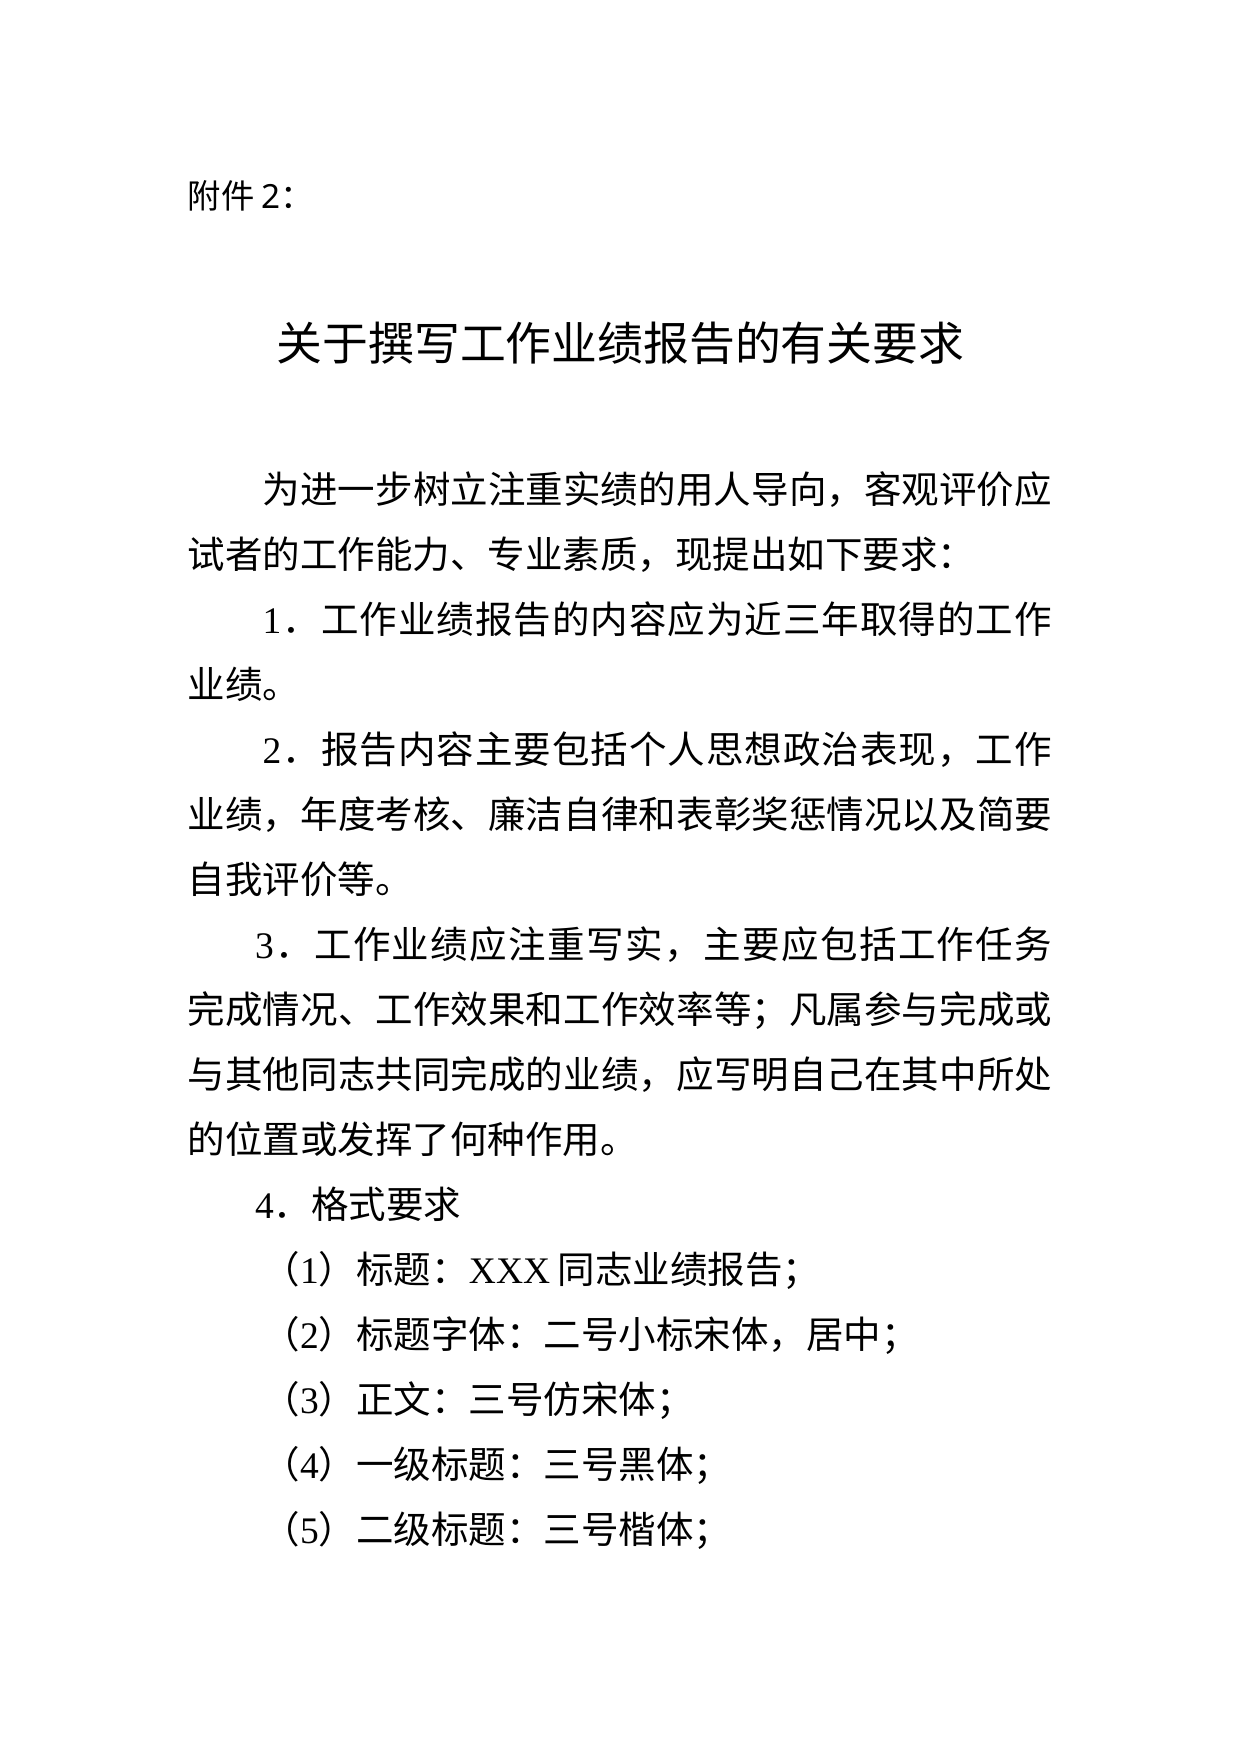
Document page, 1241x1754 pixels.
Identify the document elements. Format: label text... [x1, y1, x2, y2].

text （1）标题：XXX同志业绩报告； [187, 1234, 1053, 1299]
text 4．格式要求 [187, 1169, 1053, 1234]
text 附件2： [187, 162, 1053, 227]
text （5）二级标题：三号楷体； [187, 1494, 1053, 1559]
text 关于撰写工作业绩报告的有关要求 [187, 292, 1053, 389]
text 3．工作业绩应注重写实，主要应包括工作任务完成情况、工作效果和工作效率等；凡属参与完成或与其他同志共同完成的业绩，应写明自己在其中所处的位置或发挥了何种作用。 [187, 909, 1053, 1169]
text （4）一级标题：三号黑体； [187, 1429, 1053, 1494]
text （3）正文：三号仿宋体； [187, 1364, 1053, 1429]
text 为进一步树立注重实绩的用人导向，客观评价应试者的工作能力、专业素质，现提出如下要求： [187, 454, 1053, 584]
text 1．工作业绩报告的内容应为近三年取得的工作业绩。 [187, 584, 1053, 714]
text 2．报告内容主要包括个人思想政治表现，工作业绩，年度考核、廉洁自律和表彰奖惩情况以及简要自我评价等。 [187, 714, 1053, 909]
text （2）标题字体：二号小标宋体，居中； [187, 1299, 1053, 1364]
